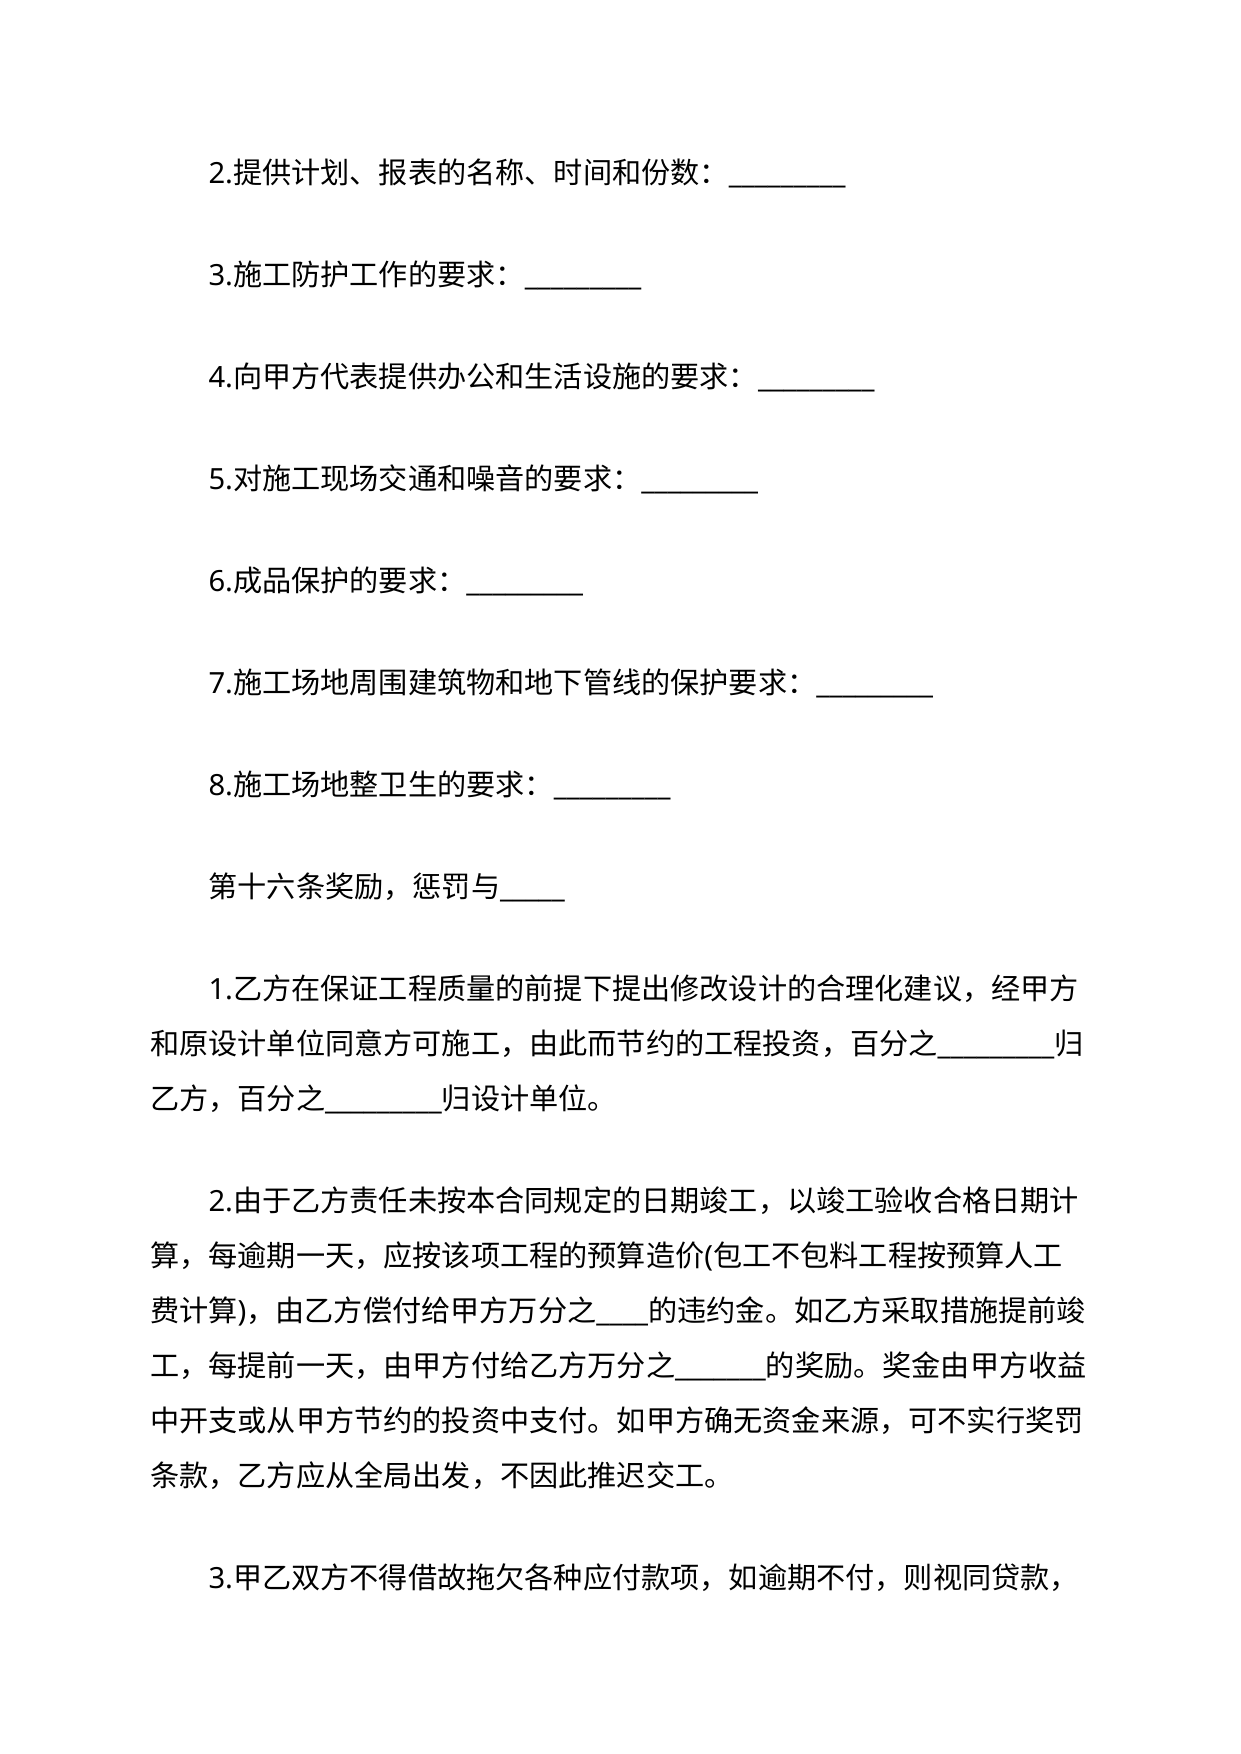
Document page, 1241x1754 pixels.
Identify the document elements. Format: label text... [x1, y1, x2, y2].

text 7.施工场地周围建筑物和地下管线的保护要求：_________ [150, 660, 1090, 702]
text 8.施工场地整卫生的要求：_________ [150, 762, 1090, 804]
text 6.成品保护的要求：_________ [150, 558, 1090, 600]
text 1.乙方在保证工程质量的前提下提出修改设计的合理化建议，经甲方和原设计单位同意方可施工，由此而节约的工程投资，百分之_________归乙方，百分之_________归设计单位。 [150, 966, 1090, 1118]
text 5.对施工现场交通和噪音的要求：_________ [150, 456, 1090, 498]
text 2.由于乙方责任未按本合同规定的日期竣工，以竣工验收合格日期计算，每逾期一天，应按该项工程的预算造价(包工不包料工程按预算人工费计算)，由乙方偿付给甲方万分之____的违约金。如乙方采取措施提前竣工，每提前一天，由甲方付给乙方万分之_______的奖励。奖金由甲方收益中开支或从甲方节约的投资中支付。如甲方确无资金来源，可不实行奖罚条款，乙方应从全局出发，不因此推迟交工。 [150, 1178, 1090, 1495]
text 3.施工防护工作的要求：_________ [150, 252, 1090, 294]
text 第十六条奖励，惩罚与_____ [150, 864, 1090, 906]
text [150, 1554, 1090, 1597]
text 2.提供计划、报表的名称、时间和份数：_________ [150, 150, 1090, 192]
text 4.向甲方代表提供办公和生活设施的要求：_________ [150, 354, 1090, 396]
